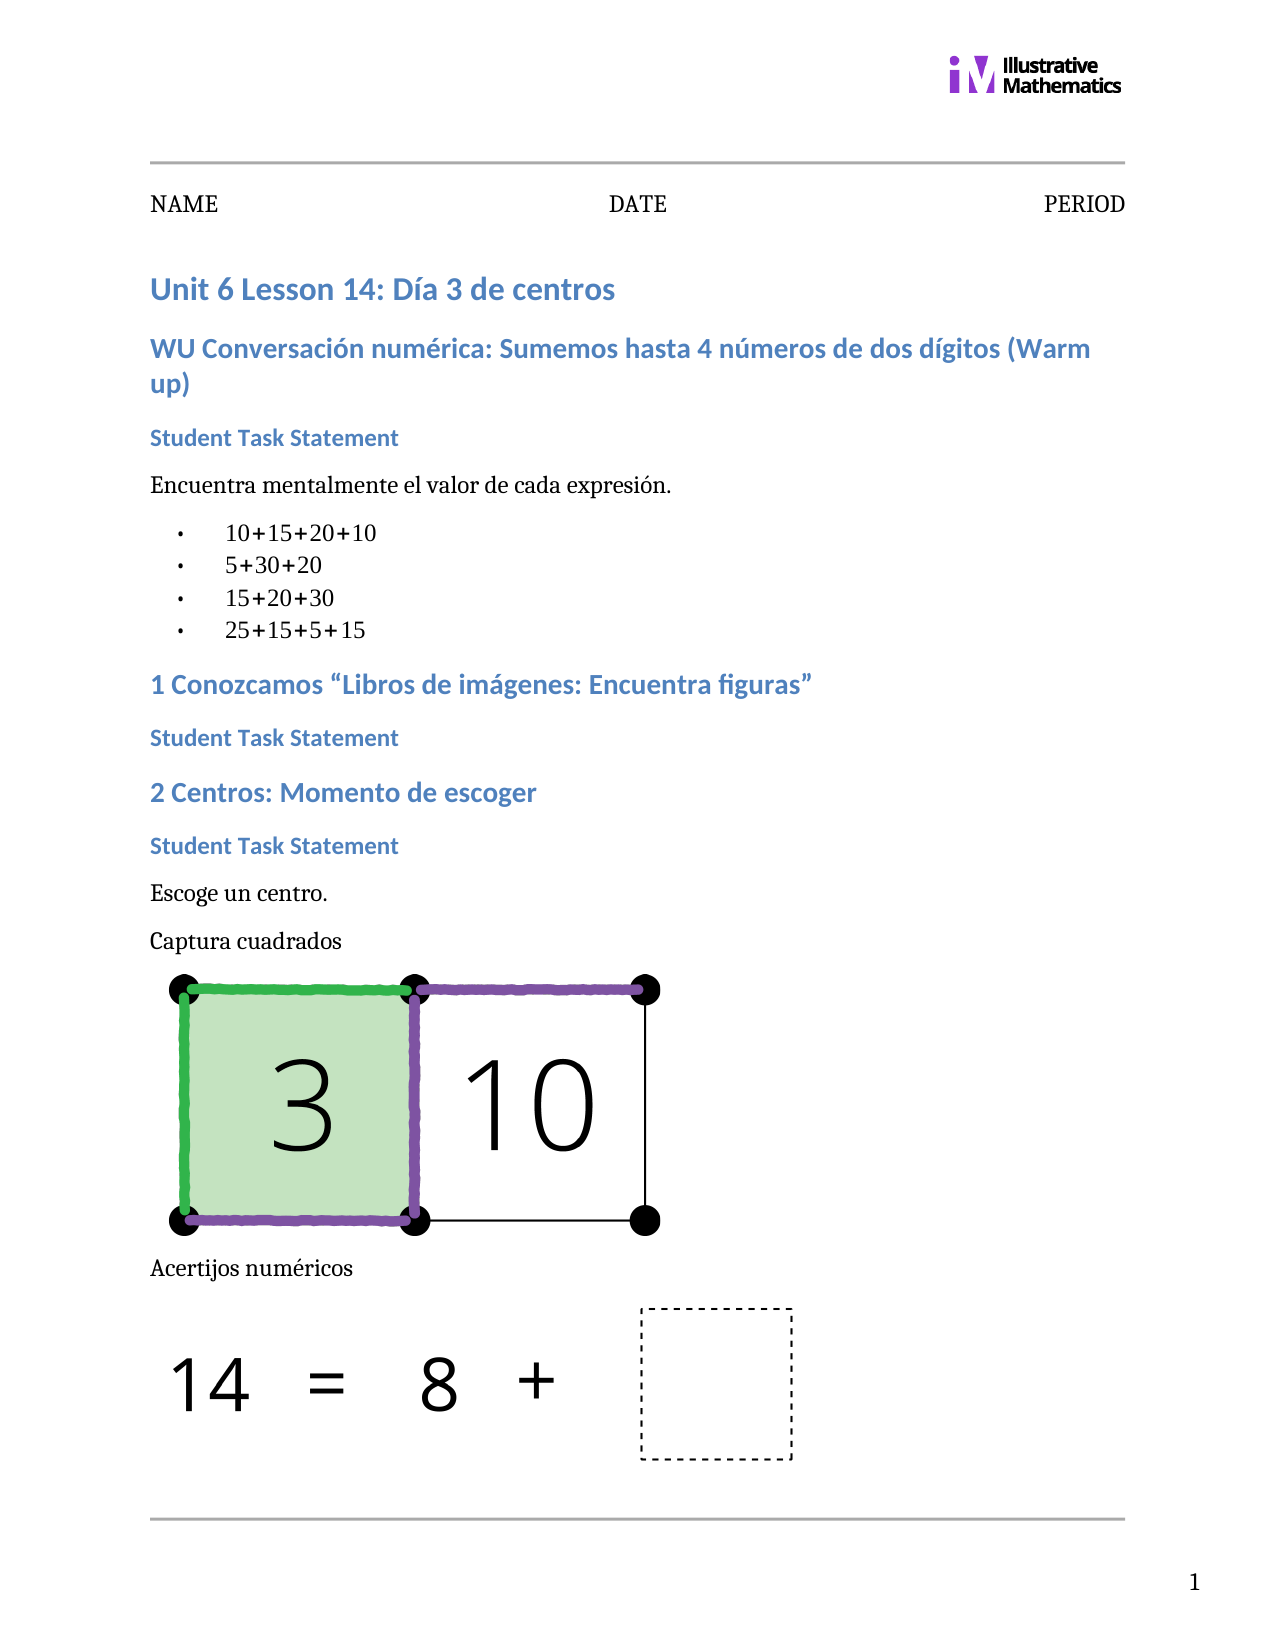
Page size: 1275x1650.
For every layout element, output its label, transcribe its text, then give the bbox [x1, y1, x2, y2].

subtitle Unit 6 Lesson 14: Día 3 de centros [150, 268, 1125, 309]
text Encuentra mentalmente el valor de cada expresión. [150, 471, 1125, 500]
subtitle WU Conversación numérica: Sumemos hasta 4 números de dos dígitos (Warm up) [150, 330, 1125, 401]
picture [168, 974, 661, 1236]
subtitle Student Task Statement [150, 722, 1125, 753]
text Captura cuadrados [150, 927, 1125, 956]
text Escoge un centro. [150, 879, 1125, 908]
picture [949, 55, 1121, 93]
subtitle Student Task Statement [150, 830, 1125, 861]
text Acertijos numéricos [150, 1254, 1125, 1283]
picture [168, 1301, 844, 1467]
subtitle 1 Conozcamos “Libros de imágenes: Encuentra figuras” [150, 666, 1125, 701]
subtitle 2 Centros: Momento de escoger [150, 774, 1125, 809]
subtitle Student Task Statement [150, 422, 1125, 452]
